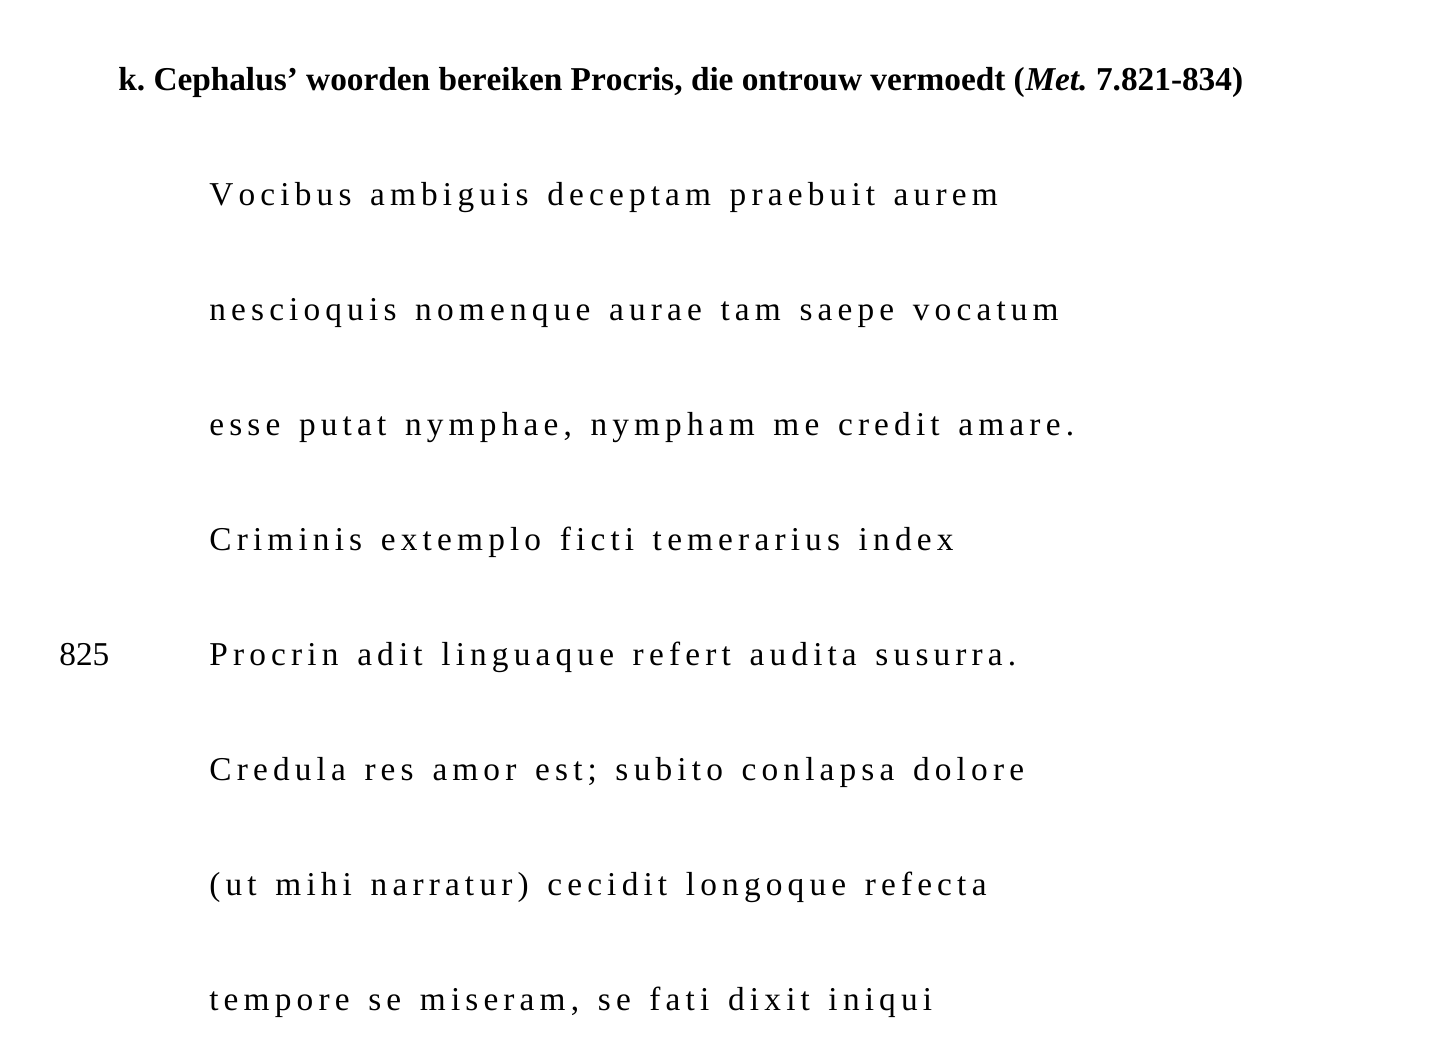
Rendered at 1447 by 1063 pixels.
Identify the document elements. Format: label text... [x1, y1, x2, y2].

text Criminis extemplo ficti temerarius index [59, 519, 1270, 557]
text Vocibus ambiguis deceptam praebuit aurem [59, 174, 1270, 212]
text 825 Procrin adit linguaque refert audita susurra. [59, 634, 1270, 672]
text (ut mihi narratur) cecidit longoque refecta [59, 864, 1270, 902]
text Credula res amor est; subito conlapsa dolore [59, 749, 1270, 787]
text k. Cephalus’ woorden bereiken Procris, die ontrouw vermoedt (Met. 7.821-834) [118, 59, 1388, 97]
text tempore se miseram, se fati dixit iniqui [59, 979, 1270, 1017]
text nescioquis nomenque aurae tam saepe vocatum [59, 289, 1270, 327]
text esse putat nymphae, nympham me credit amare. [59, 404, 1270, 442]
